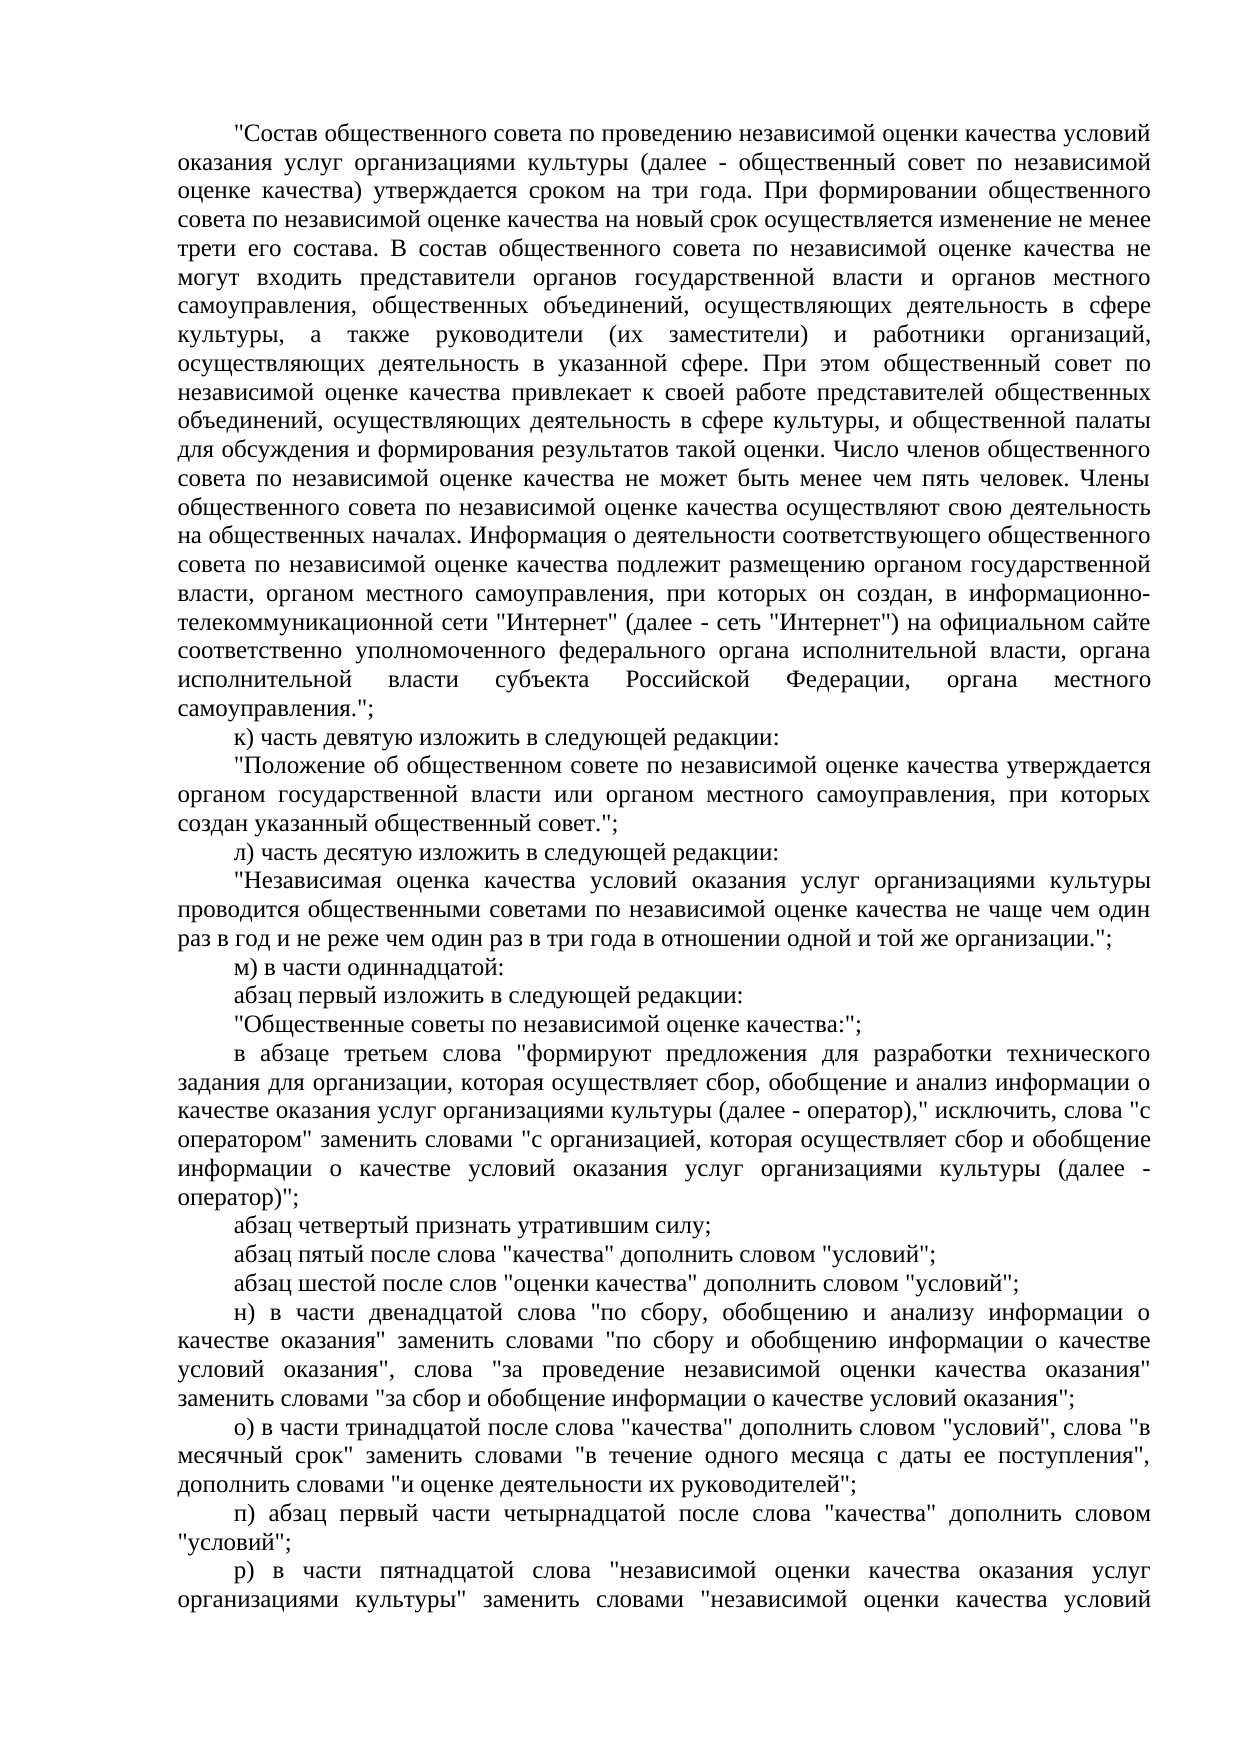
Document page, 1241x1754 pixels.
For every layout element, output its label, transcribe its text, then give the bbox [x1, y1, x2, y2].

text "Независимая оценка качества условий оказания услуг организациями культуры проводится общественными советами по независимой оценке качества не чаще чем один раз в год и не реже чем один раз в три года в отношении одной и той же организации."; [177, 866, 1152, 952]
text "Положение об общественном совете по независимой оценке качества утверждается органом государственной власти или органом местного самоуправления, при которых создан указанный общественный совет."; [177, 751, 1152, 837]
text "Состав общественного совета по проведению независимой оценки качества условий оказания услуг организациями культуры (далее - общественный совет по независимой оценке качества) утверждается сроком на три года. При формировании общественного совета по независимой оценке качества на новый срок осуществляется изменение не менее трети его состава. В состав общественного совета по независимой оценке качества не могут входить представители органов государственной власти и органов местного самоуправления, общественных объединений, осуществляющих деятельность в сфере культуры, а также руководители (их заместители) и работники организаций, осуществляющих деятельность в указанной сфере. При этом общественный совет по независимой оценке качества привлекает к своей работе представителей общественных объединений, осуществляющих деятельность в сфере культуры, и общественной палаты для обсуждения и формирования результатов такой оценки. Число членов общественного совета по независимой оценке качества не может быть менее чем пять человек. Члены общественного совета по независимой оценке качества осуществляют свою деятельность на общественных началах. Информация о деятельности соответствующего общественного совета по независимой оценке качества подлежит размещению органом государственной власти, органом местного самоуправления, при которых он создан, в информационно-телекоммуникационной сети "Интернет" (далее - сеть "Интернет") на официальном сайте соответственно уполномоченного федерального органа исполнительной власти, органа исполнительной власти субъекта Российской Федерации, органа местного самоуправления."; [177, 118, 1152, 722]
text абзац шестой после слов "оценки качества" дополнить словом "условий"; [177, 1268, 1152, 1297]
text в абзаце третьем слова "формируют предложения для разработки технического задания для организации, которая осуществляет сбор, обобщение и анализ информации о качестве оказания услуг организациями культуры (далее - оператор)," исключить, слова "с оператором" заменить словами "с организацией, которая осуществляет сбор и обобщение информации о качестве условий оказания услуг организациями культуры (далее - оператор)"; [177, 1038, 1152, 1211]
text л) часть десятую изложить в следующей редакции: [177, 837, 1152, 866]
text п) абзац первый части четырнадцатой после слова "качества" дополнить словом "условий"; [177, 1498, 1152, 1556]
text к) часть девятую изложить в следующей редакции: [177, 722, 1152, 751]
text "Общественные советы по независимой оценке качества:"; [177, 1009, 1152, 1038]
text абзац первый изложить в следующей редакции: [177, 981, 1152, 1009]
text о) в части тринадцатой после слова "качества" дополнить словом "условий", слова "в месячный срок" заменить словами "в течение одного месяца с даты ее поступления", дополнить словами "и оценке деятельности их руководителей"; [177, 1412, 1152, 1498]
text н) в части двенадцатой слова "по сбору, обобщению и анализу информации о качестве оказания" заменить словами "по сбору и обобщению информации о качестве условий оказания", слова "за проведение независимой оценки качества оказания" заменить словами "за сбор и обобщение информации о качестве условий оказания"; [177, 1297, 1152, 1412]
text м) в части одиннадцатой: [177, 952, 1152, 981]
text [177, 1556, 1152, 1613]
text абзац пятый после слова "качества" дополнить словом "условий"; [177, 1239, 1152, 1268]
text абзац четвертый признать утратившим силу; [177, 1211, 1152, 1239]
